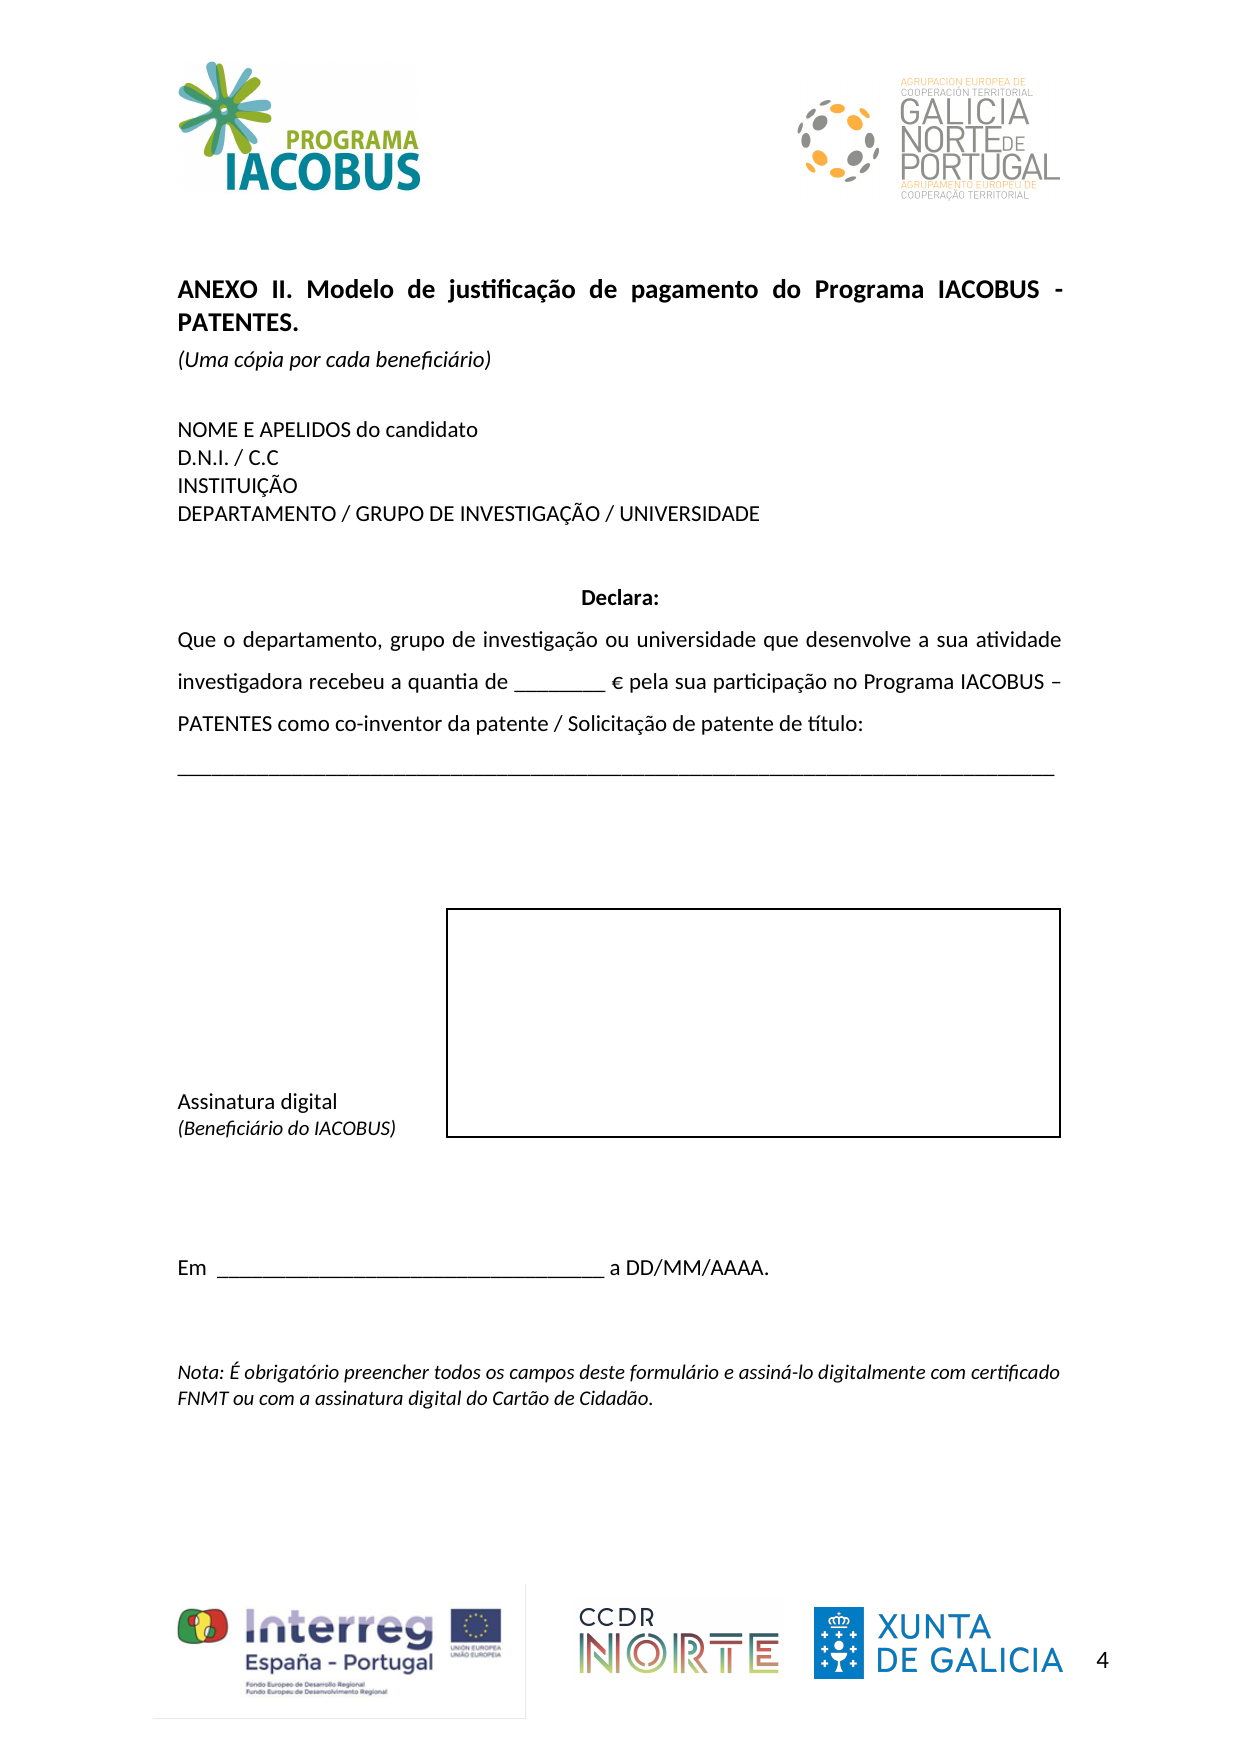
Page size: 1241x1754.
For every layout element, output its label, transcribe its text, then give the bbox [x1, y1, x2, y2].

subtitle ANEXO II. Modelo de justificação de pagamento do Programa IACOBUS - PATENTES. [177, 273, 1063, 339]
text NOME E APELIDOS do candidato [177, 415, 1063, 443]
picture [153, 1584, 527, 1720]
text Declara: [177, 583, 1063, 611]
text Que o departamento, grupo de investigação ou universidade que desenvolve a sua atividade investigadora recebeu a quantia de ________ € pela sua participação no Programa IACOBUS – PATENTES como co-inventor da patente / Solicitação de patente de título: [177, 625, 1063, 737]
text Assinatura digital [177, 1087, 446, 1115]
picture [574, 1598, 783, 1679]
text (Beneficiário do IACOBUS) [177, 1115, 1063, 1141]
text Nota: É obrigatório preencher todos os campos deste formulário e assiná-lo digitalmente com certificado FNMT ou com a assinatura digital do Cartão de Cidadão. [177, 1359, 1063, 1410]
text (Uma cópia por cada beneficiário) [177, 345, 1063, 373]
text INSTITUIÇÃO [177, 471, 1063, 499]
picture [814, 1607, 1063, 1679]
text Em __________________________________ a DD/MM/AAAA. [177, 1253, 1063, 1281]
text _____________________________________________________________________________ [177, 751, 1063, 779]
picture [177, 61, 421, 194]
text DEPARTAMENTO / GRUPO DE INVESTIGAÇÃO / UNIVERSIDADE [177, 499, 1063, 527]
picture [795, 77, 1060, 203]
text D.N.I. / C.C [177, 443, 1063, 471]
